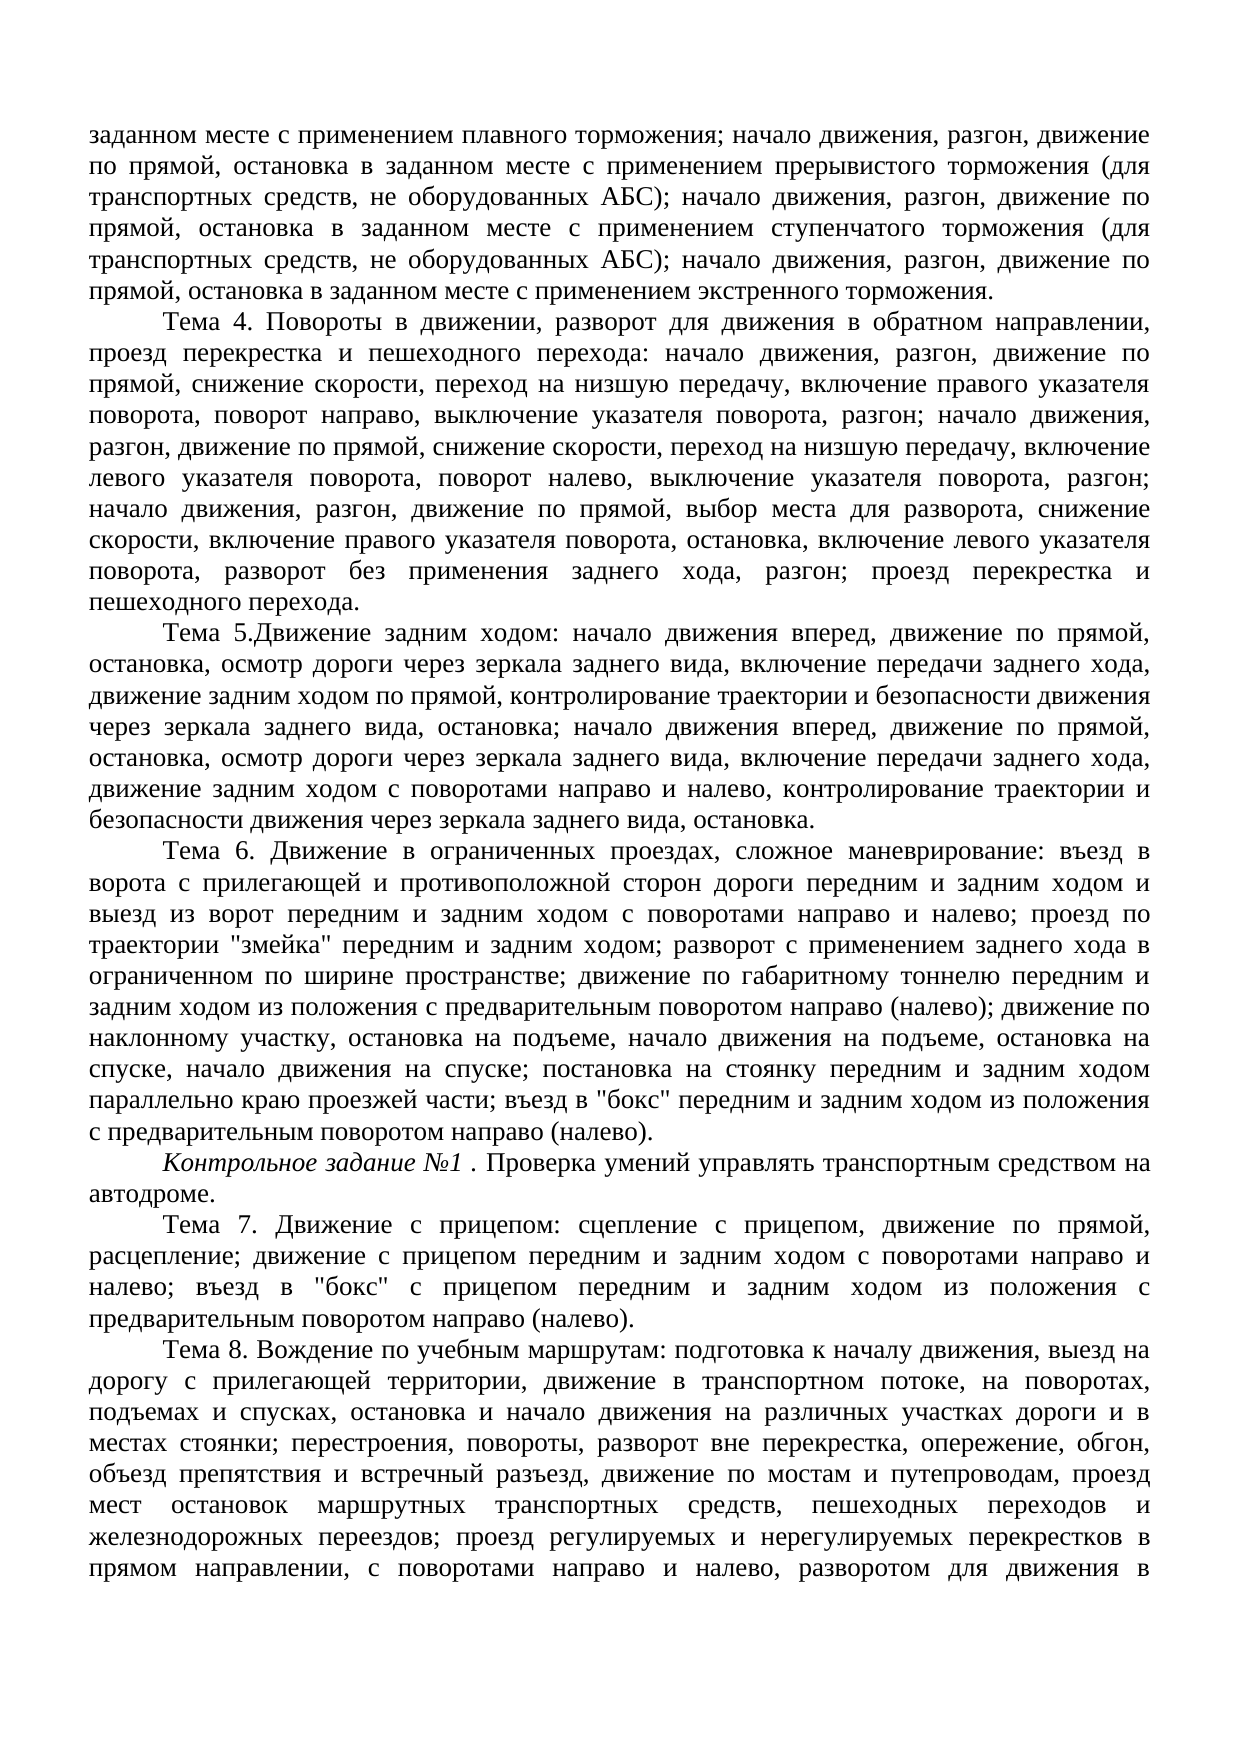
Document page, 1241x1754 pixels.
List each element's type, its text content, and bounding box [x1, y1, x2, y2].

text Контрольное задание №1 . Проверка умений управлять транспортным средством на автодроме. [89, 1146, 1152, 1208]
text Тема 5.Движение задним ходом: начало движения вперед, движение по прямой, остановка, осмотр дороги через зеркала заднего вида, включение передачи заднего хода, движение задним ходом по прямой, контролирование траектории и безопасности движения через зеркала заднего вида, остановка; начало движения вперед, движение по прямой, остановка, осмотр дороги через зеркала заднего вида, включение передачи заднего хода, движение задним ходом с поворотами направо и налево, контролирование траектории и безопасности движения через зеркала заднего вида, остановка. [89, 616, 1152, 834]
text Тема 6. Движение в ограниченных проездах, сложное маневрирование: въезд в ворота с прилегающей и противоположной сторон дороги передним и задним ходом и выезд из ворот передним и задним ходом с поворотами направо и налево; проезд по траектории "змейка" передним и задним ходом; разворот с применением заднего хода в ограниченном по ширине пространстве; движение по габаритному тоннелю передним и задним ходом из положения с предварительным поворотом направо (налево); движение по наклонному участку, остановка на подъеме, начало движения на подъеме, остановка на спуске, начало движения на спуске; постановка на стоянку передним и задним ходом параллельно краю проезжей части; въезд в "бокс" передним и задним ходом из положения с предварительным поворотом направо (налево). [89, 834, 1152, 1146]
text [89, 1333, 1152, 1582]
text Тема 4. Повороты в движении, разворот для движения в обратном направлении, проезд перекрестка и пешеходного перехода: начало движения, разгон, движение по прямой, снижение скорости, переход на низшую передачу, включение правого указателя поворота, поворот направо, выключение указателя поворота, разгон; начало движения, разгон, движение по прямой, снижение скорости, переход на низшую передачу, включение левого указателя поворота, поворот налево, выключение указателя поворота, разгон; начало движения, разгон, движение по прямой, выбор места для разворота, снижение скорости, включение правого указателя поворота, остановка, включение левого указателя поворота, разворот без применения заднего хода, разгон; проезд перекрестка и пешеходного перехода. [89, 305, 1152, 616]
text Тема 7. Движение с прицепом: сцепление с прицепом, движение по прямой, расцепление; движение с прицепом передним и задним ходом с поворотами направо и налево; въезд в "бокс" с прицепом передним и задним ходом из положения с предварительным поворотом направо (налево). [89, 1208, 1152, 1333]
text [89, 118, 1152, 305]
